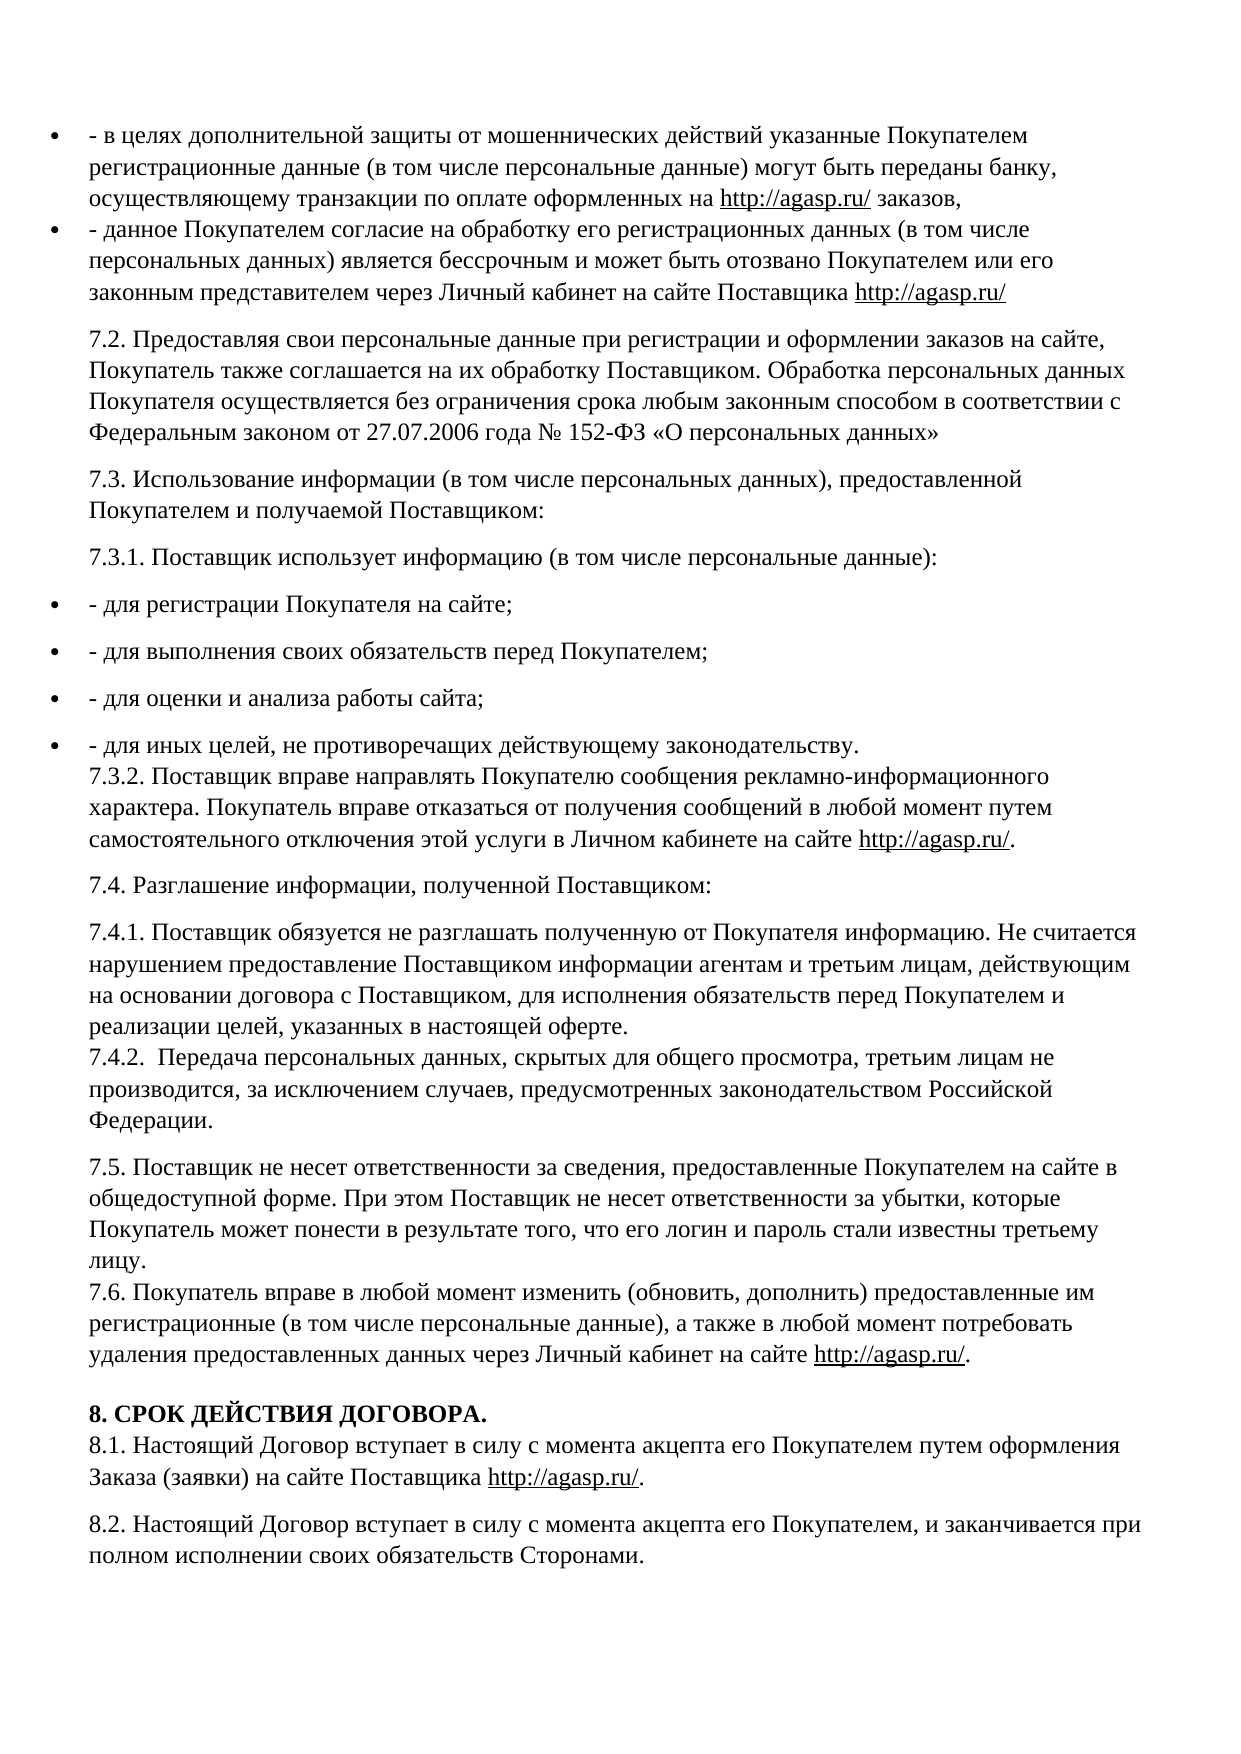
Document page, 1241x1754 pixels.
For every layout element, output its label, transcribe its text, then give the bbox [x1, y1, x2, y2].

text 7.4.1. Поставщик обязуется не разглашать полученную от Покупателя информацию. Не считается нарушением предоставление Поставщиком информации агентам и третьим лицам, действующим на основании договора с Поставщиком, для исполнения обязательств перед Покупателем и реализации целей, указанных в настоящей оферте. [89, 915, 1152, 1040]
list - для регистрации Покупателя на сайте; [51, 587, 1152, 618]
text 7.4. Разглашение информации, полученной Поставщиком: [89, 868, 1152, 899]
list - для иных целей, не противоречащих действующему законодательству. [51, 727, 1152, 759]
text 7.3.1. Поставщик использует информацию (в том числе персональные данные): [89, 540, 1152, 571]
text 8.2. Настоящий Договор вступает в силу с момента акцепта его Покупателем, и заканчивается при полном исполнении своих обязательств Сторонами. [89, 1506, 1152, 1569]
list - для оценки и анализа работы сайта; [51, 681, 1152, 712]
text 8.1. Настоящий Договор вступает в силу с момента акцепта его Покупателем путем оформления Заказа (заявки) на сайте Поставщика http://agasp.ru/. [89, 1428, 1152, 1491]
text 7.4.2. Передача персональных данных, скрытых для общего просмотра, третьим лицам не производится, за исключением случаев, предусмотренных законодательством Российской Федерации. [89, 1040, 1152, 1134]
list - в целях дополнительной защиты от мошеннических действий указанные Покупателем регистрационные данные (в том числе персональные данные) могут быть переданы банку, осуществляющему транзакции по оплате оформленных на http://agasp.ru/ заказов, [51, 118, 1152, 212]
text 7.6. Покупатель вправе в любой момент изменить (обновить, дополнить) предоставленные им регистрационные (в том числе персональные данные), а также в любой момент потребовать удаления предоставленных данных через Личный кабинет на сайте http://agasp.ru/. [89, 1274, 1152, 1368]
list - для выполнения своих обязательств перед Покупателем; [51, 634, 1152, 665]
text 7.3. Использование информации (в том числе персональных данных), предоставленной Покупателем и получаемой Поставщиком: [89, 462, 1152, 524]
text 8. СРОК ДЕЙСТВИЯ ДОГОВОРА. [89, 1397, 1152, 1428]
text 7.3.2. Поставщик вправе направлять Покупателю сообщения рекламно-информационного характера. Покупатель вправе отказаться от получения сообщений в любой момент путем самостоятельного отключения этой услуги в Личном кабинете на сайте http://agasp.ru/. [89, 759, 1152, 852]
text 7.5. Поставщик не несет ответственности за сведения, предоставленные Покупателем на сайте в общедоступной форме. При этом Поставщик не несет ответственности за убытки, которые Покупатель может понести в результате того, что его логин и пароль стали известны третьему лицу. [89, 1149, 1152, 1274]
list - данное Покупателем согласие на обработку его регистрационных данных (в том числе персональных данных) является бессрочным и может быть отозвано Покупателем или его законным представителем через Личный кабинет на сайте Поставщика http://agasp.ru/ [51, 212, 1152, 306]
text 7.2. Предоставляя свои персональные данные при регистрации и оформлении заказов на сайте, Покупатель также соглашается на их обработку Поставщиком. Обработка персональных данных Покупателя осуществляется без ограничения срока любым законным способом в соответствии с Федеральным законом от 27.07.2006 года № 152-ФЗ «О персональных данных» [89, 321, 1152, 446]
